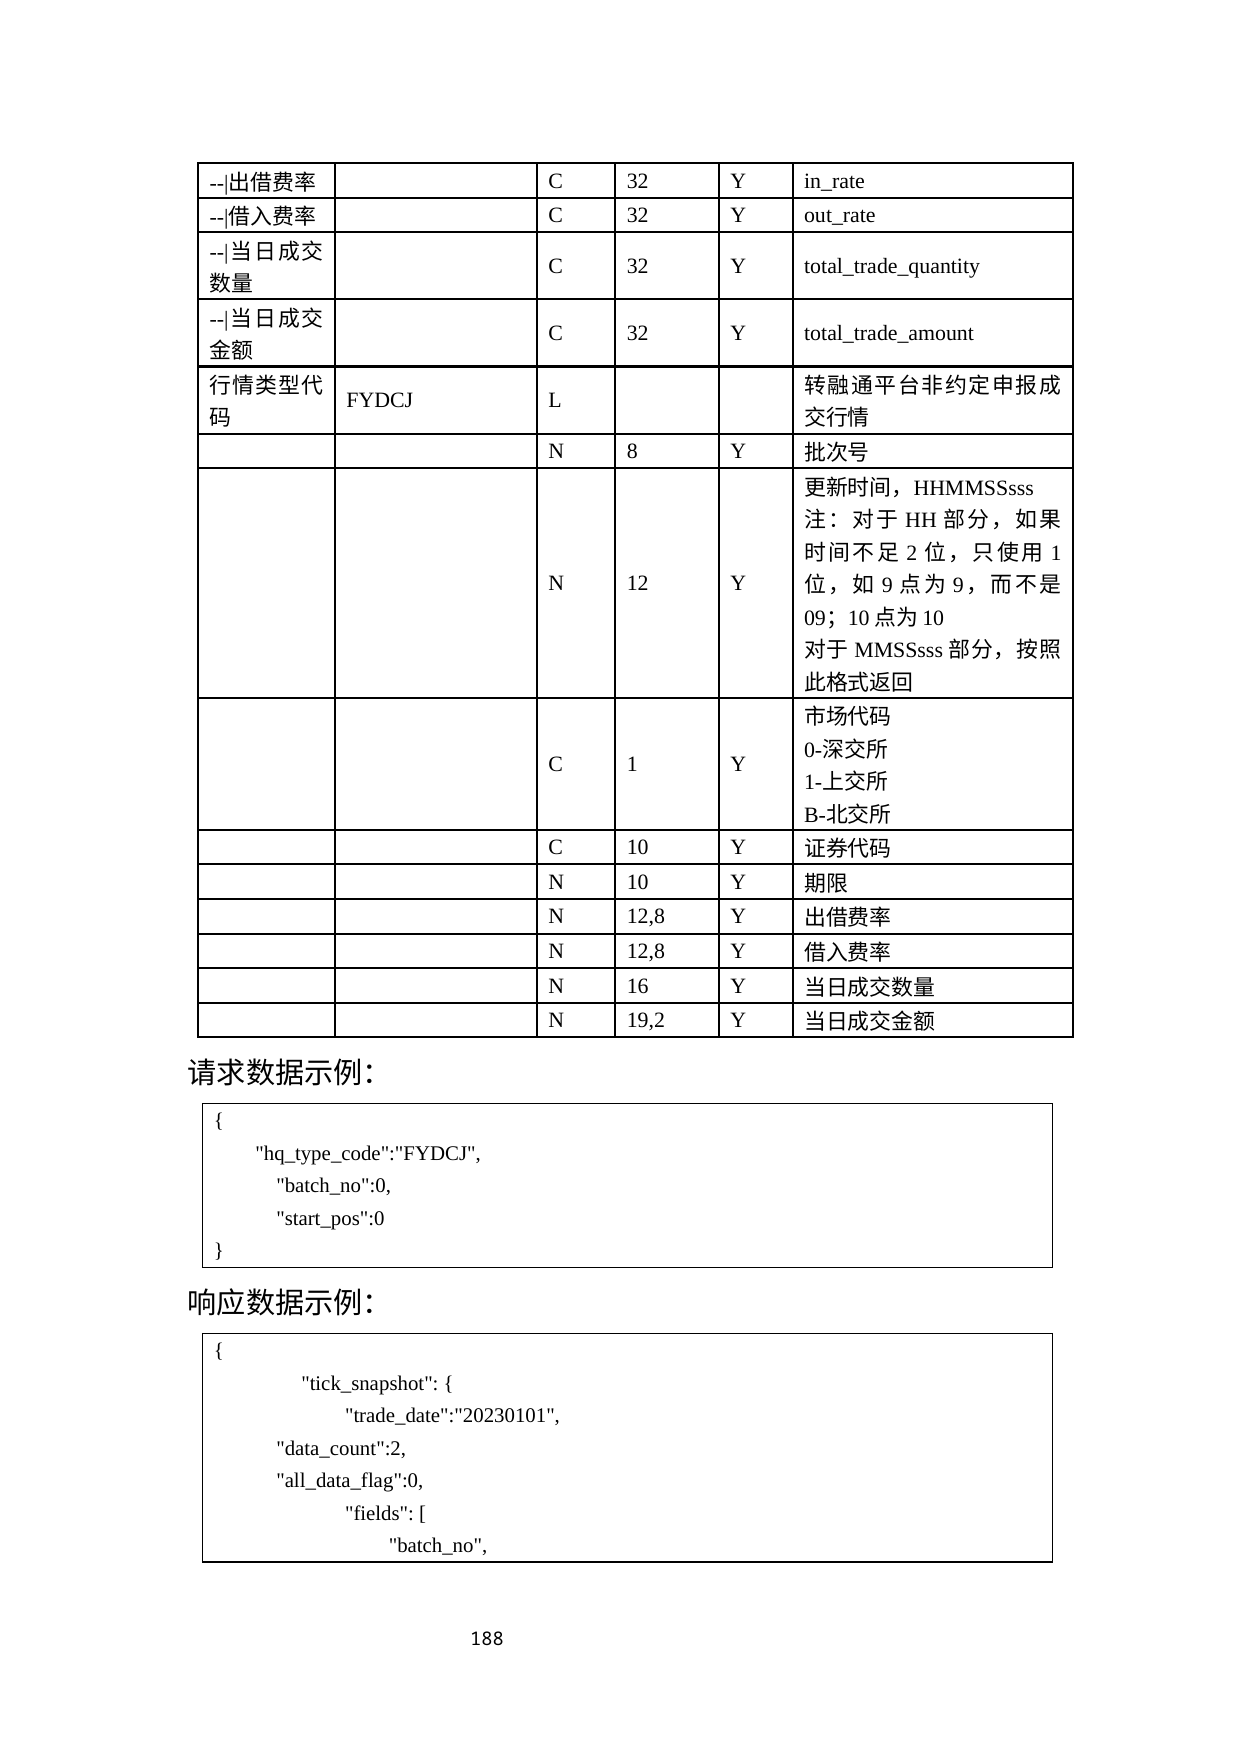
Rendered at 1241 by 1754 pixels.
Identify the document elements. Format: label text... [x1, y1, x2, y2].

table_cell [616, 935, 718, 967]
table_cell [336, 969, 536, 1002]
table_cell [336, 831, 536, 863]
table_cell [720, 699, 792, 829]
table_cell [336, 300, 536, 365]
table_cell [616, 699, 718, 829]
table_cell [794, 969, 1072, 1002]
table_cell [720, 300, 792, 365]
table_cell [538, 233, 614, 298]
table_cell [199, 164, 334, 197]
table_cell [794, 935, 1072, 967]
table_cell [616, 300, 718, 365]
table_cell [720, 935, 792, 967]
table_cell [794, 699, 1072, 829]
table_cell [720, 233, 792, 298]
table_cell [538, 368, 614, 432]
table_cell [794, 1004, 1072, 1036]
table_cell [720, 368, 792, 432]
text 响应数据示例： [187, 1268, 1053, 1333]
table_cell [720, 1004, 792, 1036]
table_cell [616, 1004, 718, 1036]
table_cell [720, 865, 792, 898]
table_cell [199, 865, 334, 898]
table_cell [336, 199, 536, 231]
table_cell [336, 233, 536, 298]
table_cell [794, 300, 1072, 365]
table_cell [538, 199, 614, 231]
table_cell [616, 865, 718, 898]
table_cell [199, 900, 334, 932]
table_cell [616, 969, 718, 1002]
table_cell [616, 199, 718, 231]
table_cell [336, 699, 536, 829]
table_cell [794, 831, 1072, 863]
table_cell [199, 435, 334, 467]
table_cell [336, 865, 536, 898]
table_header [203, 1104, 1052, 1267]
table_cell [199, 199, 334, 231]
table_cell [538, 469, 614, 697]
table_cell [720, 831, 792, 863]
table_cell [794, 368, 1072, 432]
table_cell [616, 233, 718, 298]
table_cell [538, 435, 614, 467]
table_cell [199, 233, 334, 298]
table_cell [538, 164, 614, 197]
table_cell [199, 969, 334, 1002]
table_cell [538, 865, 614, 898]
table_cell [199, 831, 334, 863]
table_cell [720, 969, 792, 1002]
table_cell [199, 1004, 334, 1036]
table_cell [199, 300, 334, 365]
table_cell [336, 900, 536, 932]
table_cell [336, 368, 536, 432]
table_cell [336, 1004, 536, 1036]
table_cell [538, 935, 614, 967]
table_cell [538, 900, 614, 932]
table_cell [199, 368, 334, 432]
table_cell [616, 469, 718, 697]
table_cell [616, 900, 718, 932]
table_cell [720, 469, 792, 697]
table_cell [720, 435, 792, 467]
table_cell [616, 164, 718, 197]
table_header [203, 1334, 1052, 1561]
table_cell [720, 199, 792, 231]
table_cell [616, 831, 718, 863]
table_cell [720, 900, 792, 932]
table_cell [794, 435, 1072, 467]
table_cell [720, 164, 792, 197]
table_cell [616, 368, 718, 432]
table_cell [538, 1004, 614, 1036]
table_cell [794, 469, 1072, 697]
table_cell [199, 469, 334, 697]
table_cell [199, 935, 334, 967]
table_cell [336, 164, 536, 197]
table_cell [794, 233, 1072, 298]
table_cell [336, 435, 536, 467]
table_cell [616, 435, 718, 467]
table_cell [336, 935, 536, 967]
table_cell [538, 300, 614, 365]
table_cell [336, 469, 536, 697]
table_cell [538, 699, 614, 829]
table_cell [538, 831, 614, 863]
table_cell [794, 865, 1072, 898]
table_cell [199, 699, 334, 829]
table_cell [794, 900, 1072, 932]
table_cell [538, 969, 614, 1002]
text 请求数据示例： [187, 1038, 1053, 1103]
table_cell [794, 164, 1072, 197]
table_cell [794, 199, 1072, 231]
